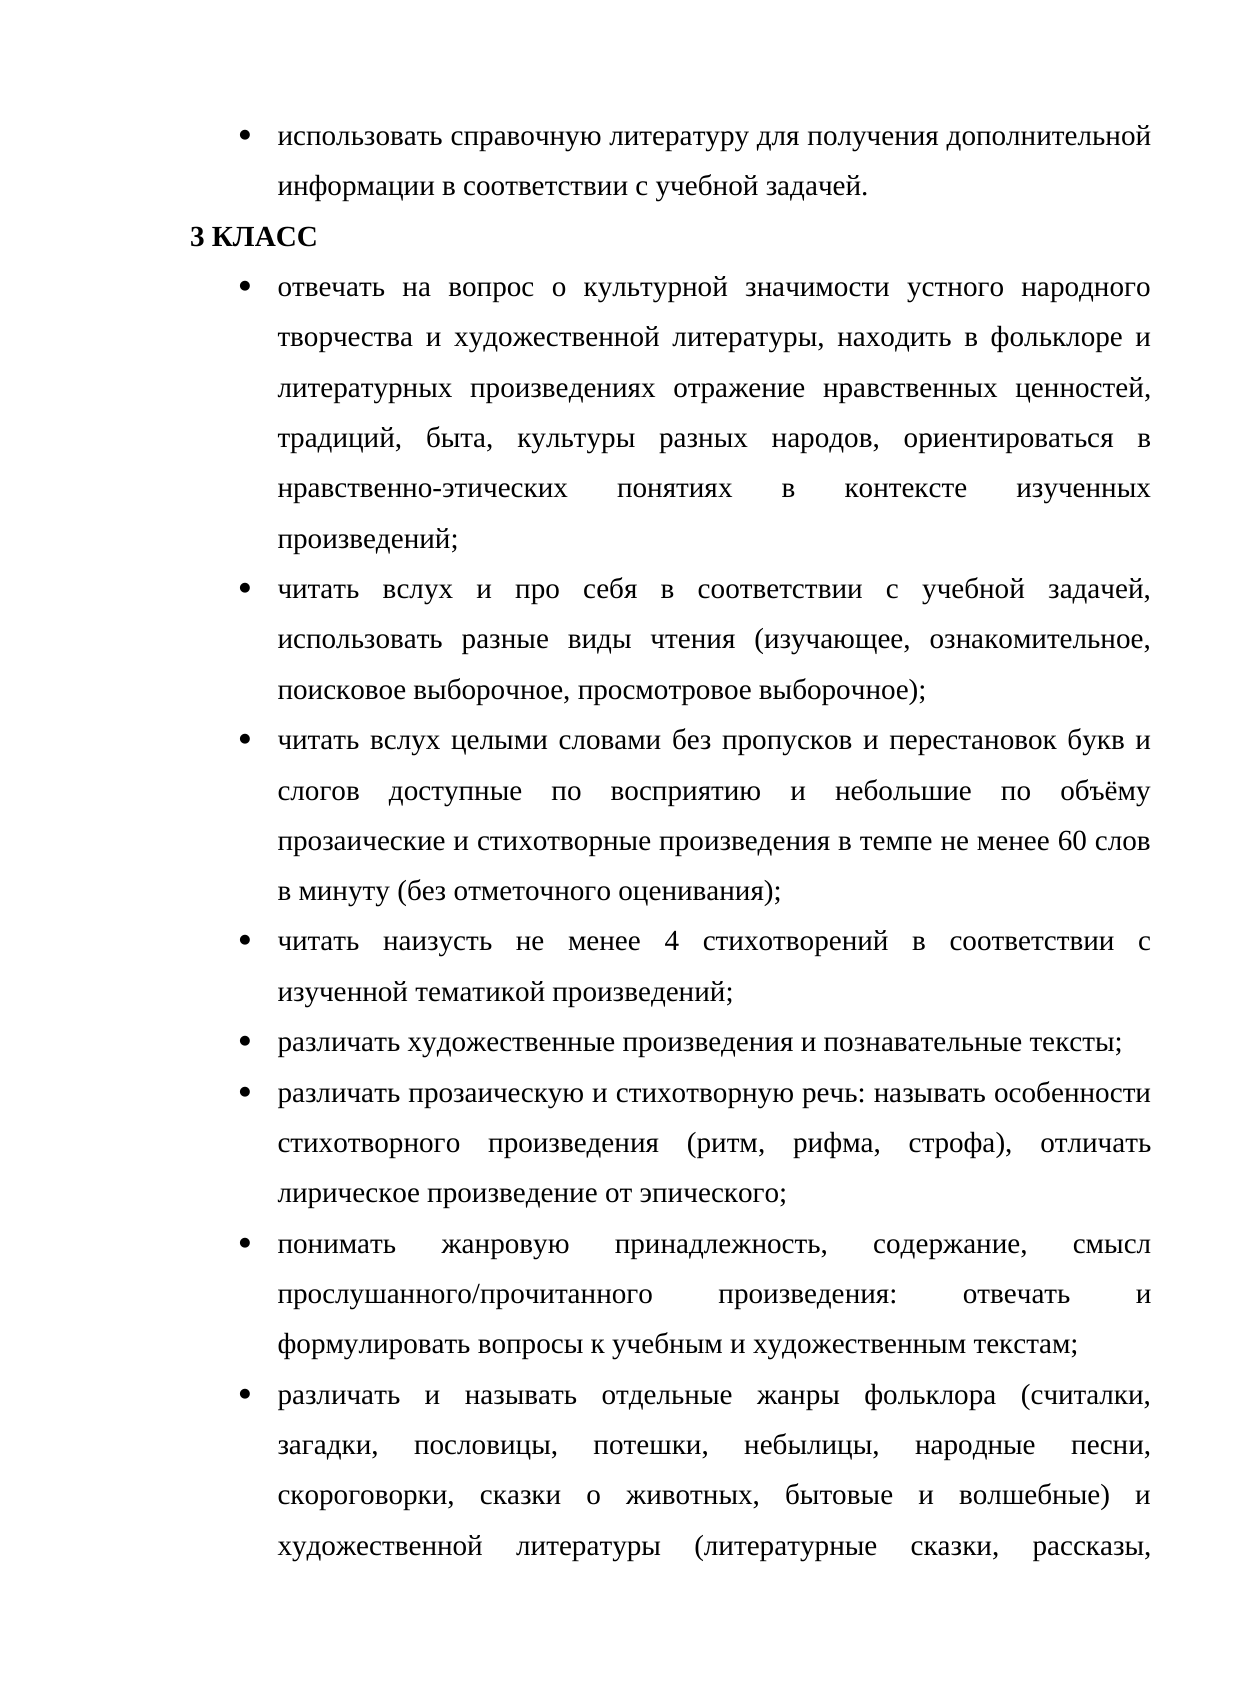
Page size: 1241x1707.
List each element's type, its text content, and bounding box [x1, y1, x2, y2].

list читать вслух и про себя в соответствии с учебной задачей, использовать разные виды чтения (изучающее, ознакомительное, поисковое выборочное, просмотровое выборочное); [240, 571, 1152, 705]
text 3 КЛАСС [190, 219, 1152, 252]
list понимать жанровую принадлежность, содержание, смысл прослушанного/прочитанного произведения: отвечать и формулировать вопросы к учебным и художественным текстам; [240, 1226, 1152, 1360]
list отвечать на вопрос о культурной значимости устного народного творчества и художественной литературы, находить в фольклоре и литературных произведениях отражение нравственных ценностей, традиций, быта, культуры разных народов, ориентироваться в нравственно-этических понятиях в контексте изученных произведений; [240, 269, 1152, 554]
list различать прозаическую и стихотворную речь: называть особенности стихотворного произведения (ритм, рифма, строфа), отличать лирическое произведение от эпического; [240, 1075, 1152, 1209]
list читать вслух целыми словами без пропусков и перестановок букв и слогов доступные по восприятию и небольшие по объёму прозаические и стихотворные произведения в темпе не менее 60 слов в минуту (без отметочного оценивания); [240, 722, 1152, 907]
list использовать справочную литературу для получения дополнительной информации в соответствии с учебной задачей. [240, 118, 1152, 202]
list читать наизусть не менее 4 стихотворений в соответствии с изученной тематикой произведений; [240, 923, 1152, 1007]
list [240, 1377, 1152, 1561]
list различать художественные произведения и познавательные тексты; [240, 1024, 1152, 1058]
